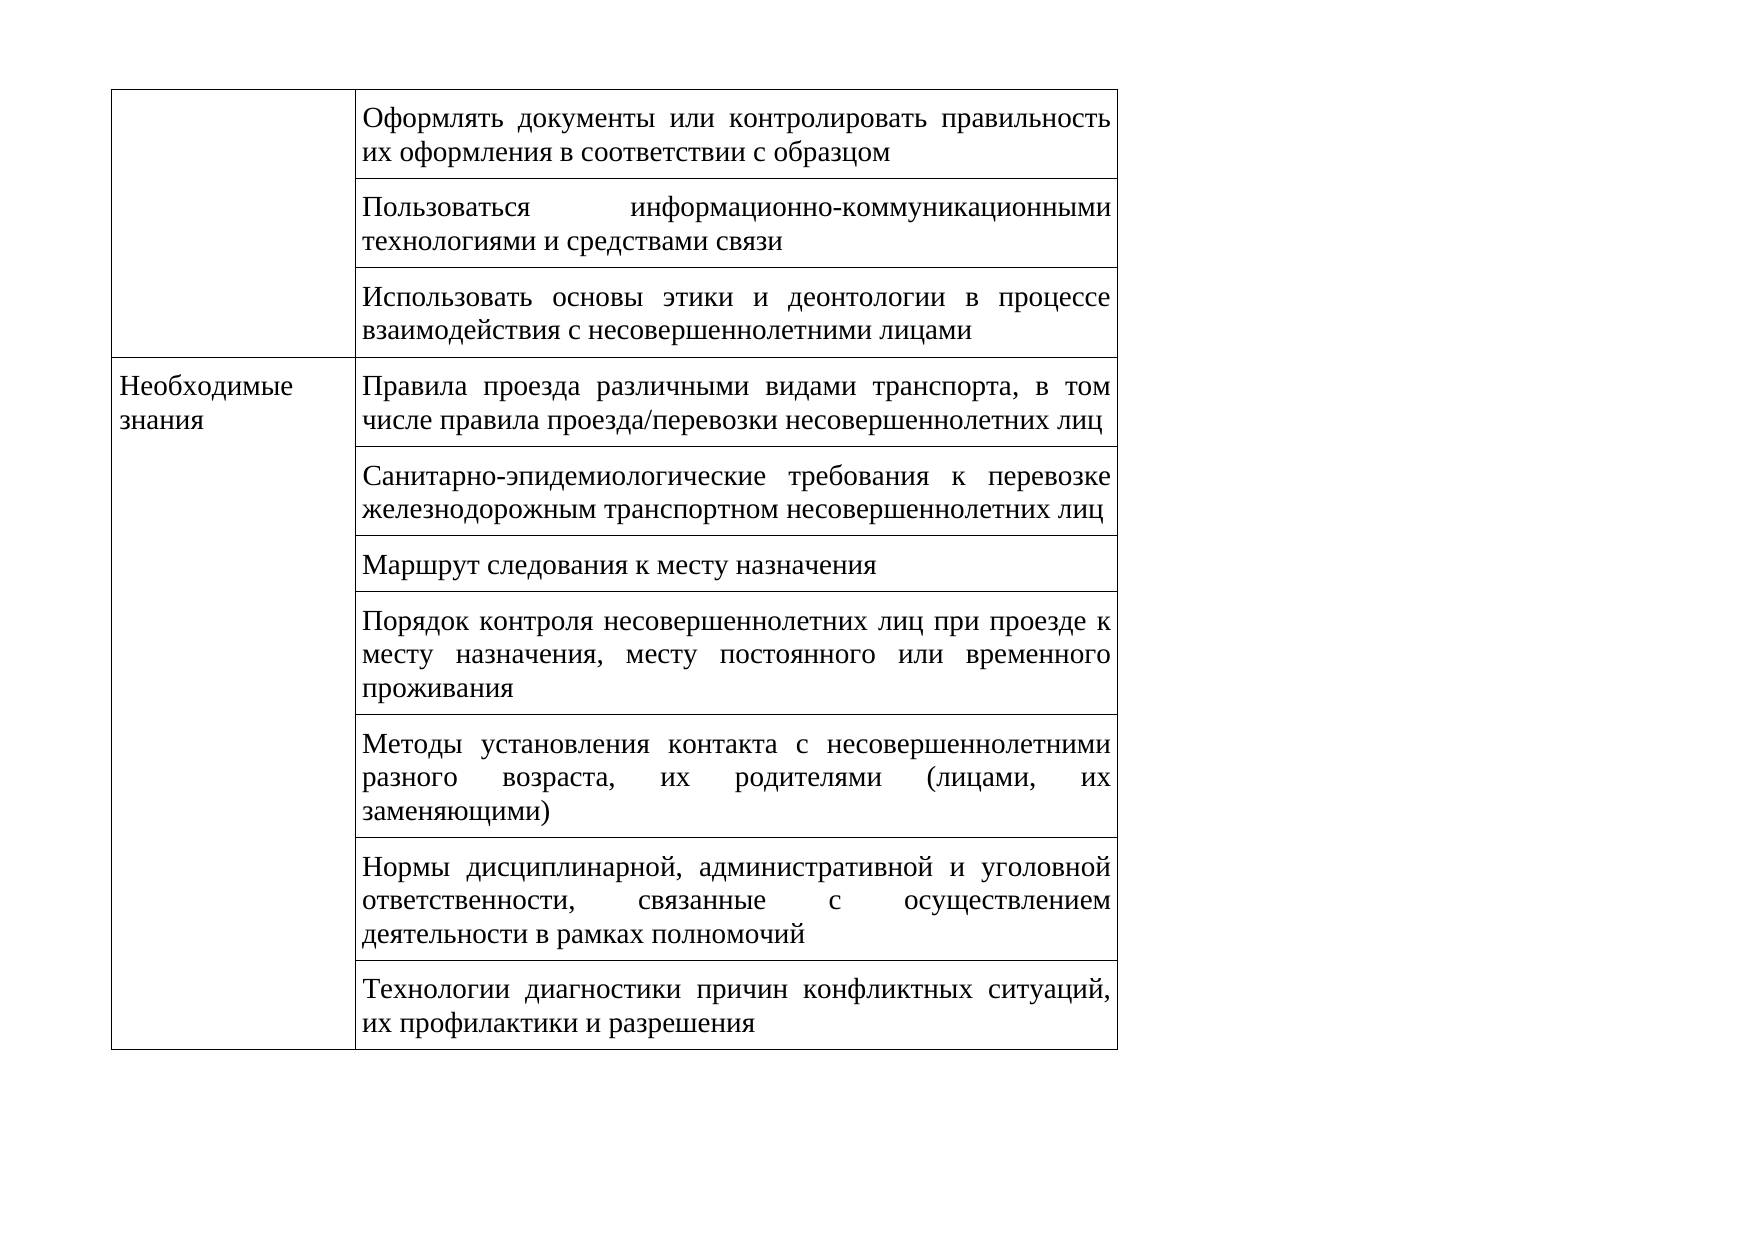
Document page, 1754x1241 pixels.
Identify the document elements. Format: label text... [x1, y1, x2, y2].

table_cell Необходимые знания [112, 358, 355, 1049]
table_cell Санитарно-эпидемиологические требования к перевозке железнодорожным транспортном несовершеннолетних лиц [356, 447, 1117, 535]
table_cell Правила проезда различными видами транспорта, в том числе правила проезда/перевозки несовершеннолетних лиц [356, 358, 1117, 446]
table_cell Методы установления контакта с несовершеннолетними разного возраста, их родителями (лицами, их заменяющими) [356, 715, 1117, 837]
table_cell Порядок контроля несовершеннолетних лиц при проезде к месту назначения, месту постоянного или временного проживания [356, 592, 1117, 714]
table_cell Использовать основы этики и деонтологии в процессе взаимодействия с несовершеннолетними лицами [356, 268, 1117, 357]
table_cell Пользоваться информационно-коммуникационными технологиями и средствами связи [356, 179, 1117, 267]
table_cell Нормы дисциплинарной, административной и уголовной ответственности, связанные с осуществлением деятельности в рамках полномочий [356, 838, 1117, 960]
table_cell Маршрут следования к месту назначения [356, 536, 1117, 591]
table_cell Оформлять документы или контролировать правильность их оформления в соответствии с образцом [356, 90, 1117, 178]
table_cell Технологии диагностики причин конфликтных ситуаций, их профилактики и разрешения [356, 961, 1117, 1049]
